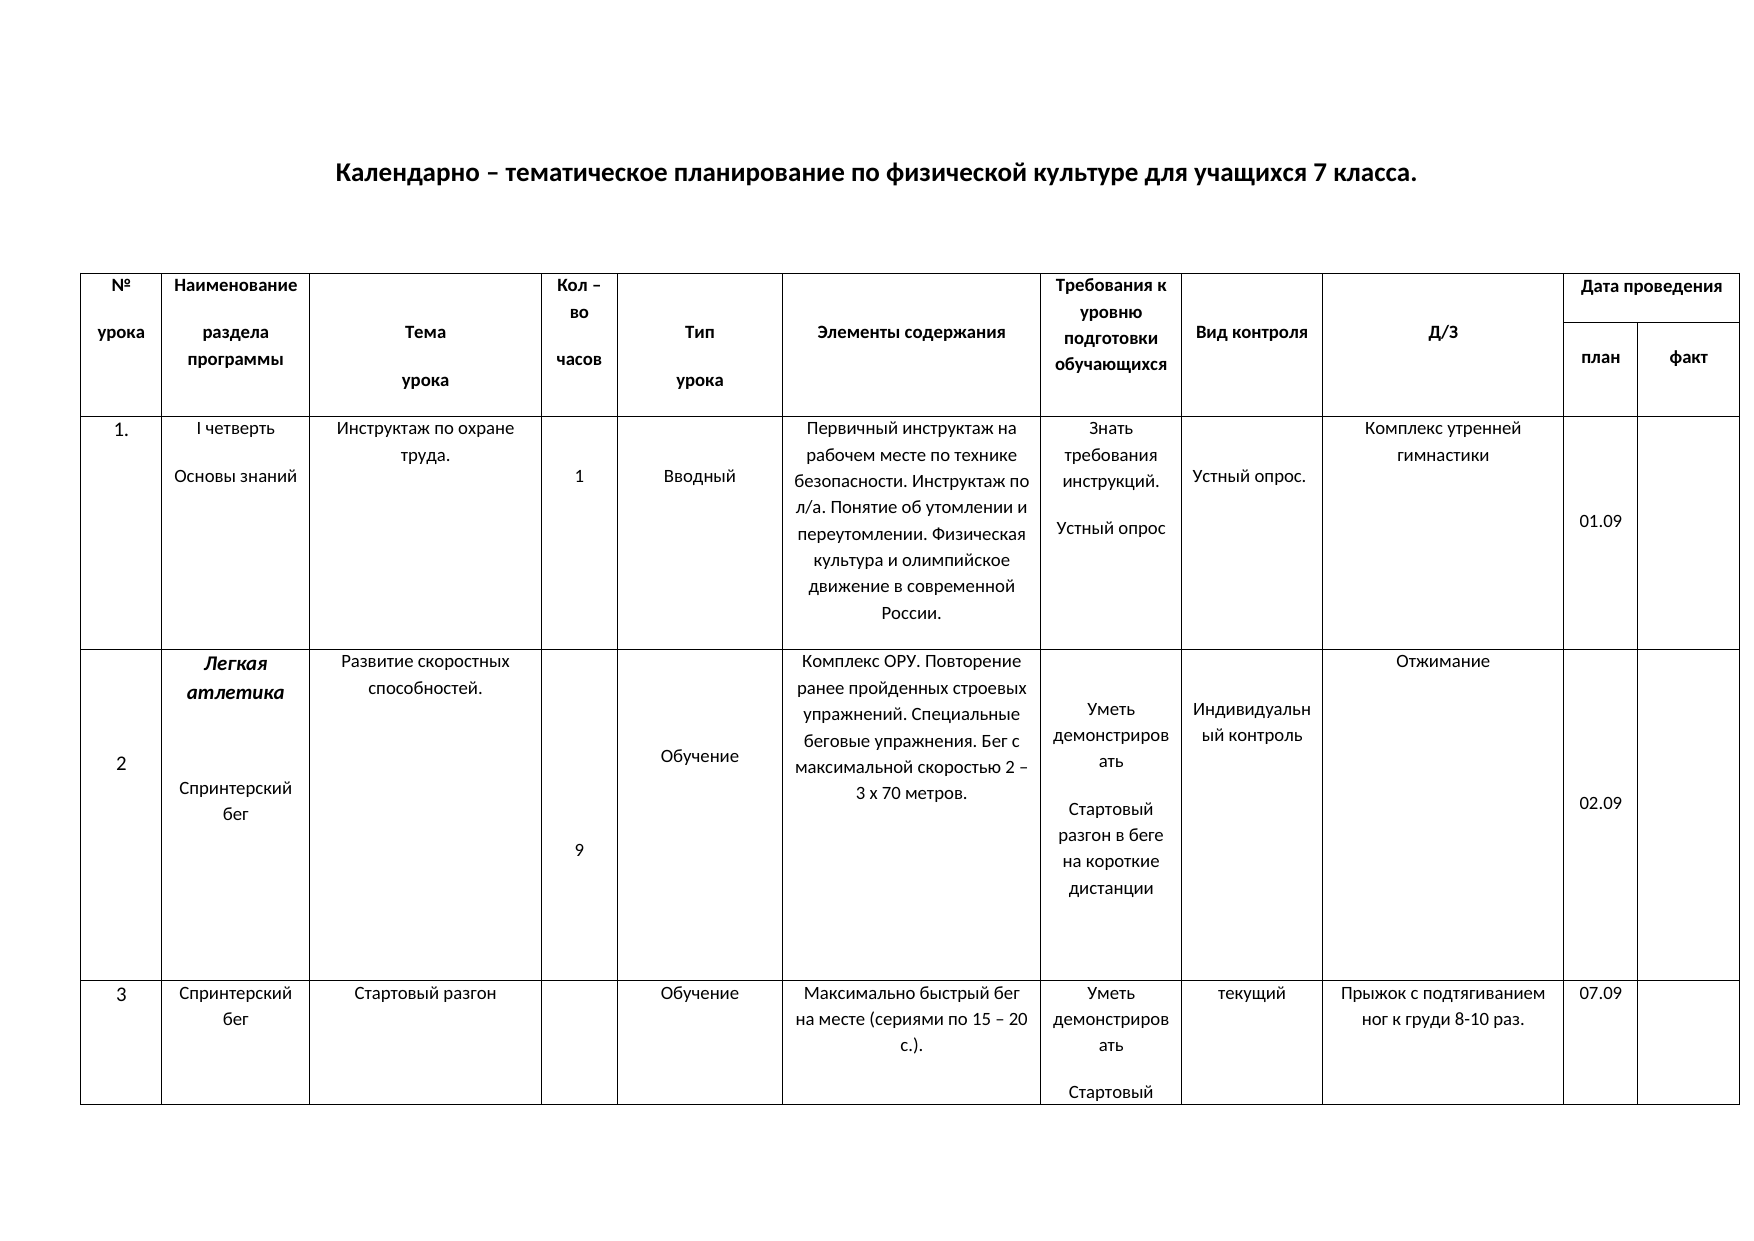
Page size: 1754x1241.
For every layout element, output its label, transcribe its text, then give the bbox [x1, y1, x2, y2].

table_cell Первичный инструктаж на рабочем месте по технике безопасности. Инструктаж по л/а. Понятие об утомлении и переутомлении. Физическая культура и олимпийское движение в современной России. [783, 417, 1040, 649]
table_cell Комплекс ОРУ. Повторение ранее пройденных строевых упражнений. Специальные беговые упражнения. Бег с максимальной скоростью 2 – 3 х . [783, 650, 1040, 980]
table_cell [1638, 650, 1739, 980]
table_cell [1638, 417, 1739, 649]
table_cell 3 [81, 981, 161, 1104]
table_cell Легкая атлетика Спринтерский бег [162, 650, 309, 980]
text Календарно – тематическое планирование по физической культуре для учащихся 7 класса. [118, 155, 1636, 188]
table_cell план [1564, 323, 1637, 416]
table_cell Отжимание [1323, 650, 1563, 980]
table_cell Обучение [618, 981, 782, 1104]
table_cell 01.09 [1564, 417, 1637, 649]
table_cell [1638, 981, 1739, 1104]
table_cell Развитие скоростных способностей. [310, 650, 541, 980]
table_cell [542, 981, 617, 1104]
table_cell Знать требования инструкций. Устный опрос [1041, 417, 1181, 649]
table_header Тип урока [618, 274, 782, 416]
table_cell Комплекс утренней гимнастики [1323, 417, 1563, 649]
table_header Дата проведения [1564, 274, 1739, 322]
table_cell Устный опрос. [1182, 417, 1322, 649]
table_header Тема урока [310, 274, 541, 416]
table_cell Обучение [618, 650, 782, 980]
table_header № урока [81, 274, 161, 416]
table_cell Вводный [618, 417, 782, 649]
table_header Кол – во часов [542, 274, 617, 416]
table_cell 07.09 [1564, 981, 1637, 1104]
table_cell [783, 981, 1040, 1104]
table_cell факт [1638, 323, 1739, 416]
table_cell 9 [542, 650, 617, 980]
table_cell Уметь демонстрировать Стартовый разгон в беге на короткие дистанции [1041, 650, 1181, 980]
table_cell 02.09 [1564, 650, 1637, 980]
table_header Элементы содержания [783, 274, 1040, 416]
table_cell 1. [81, 417, 161, 649]
table_cell 1 [542, 417, 617, 649]
table_cell 2 [81, 650, 161, 980]
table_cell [1041, 981, 1181, 1104]
table_cell Инструктаж по охране труда. [310, 417, 541, 649]
table_cell текущий [1182, 981, 1322, 1104]
table_cell Спринтерский бег [162, 981, 309, 1104]
table_header Д/З [1323, 274, 1563, 416]
table_cell Стартовый разгон [310, 981, 541, 1104]
table_header Вид контроля [1182, 274, 1322, 416]
table_header Требования к уровню подготовки обучающихся [1041, 274, 1181, 416]
table_header Наименование раздела программы [162, 274, 309, 416]
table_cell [1323, 981, 1563, 1104]
table_cell Индивидуальный контроль [1182, 650, 1322, 980]
table_cell I четверть Основы знаний [162, 417, 309, 649]
